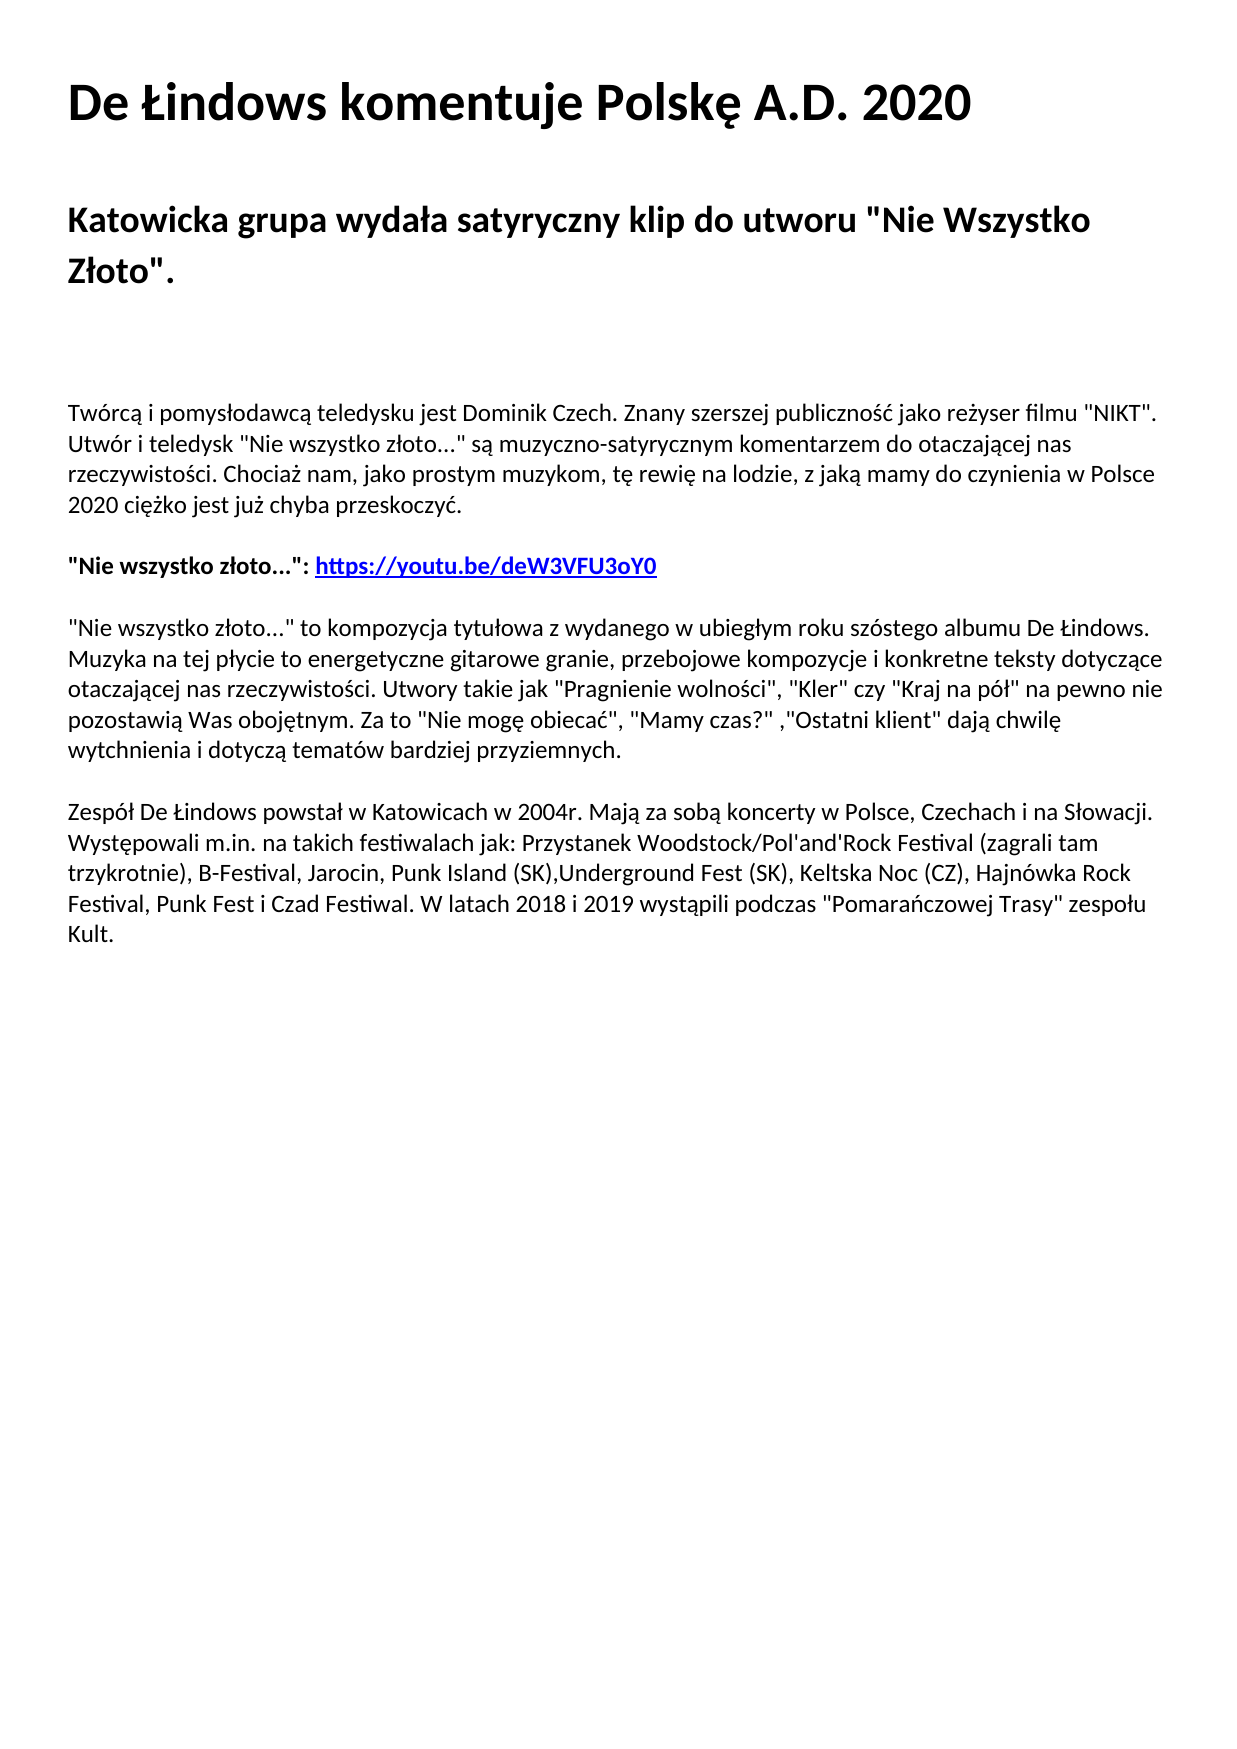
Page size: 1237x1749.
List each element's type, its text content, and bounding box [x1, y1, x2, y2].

text Zespół De Łindows powstał w Katowicach w 2004r. Mają za sobą koncerty w Polsce, Czechach i na Słowacji. Występowali m.in. na takich festiwalach jak: Przystanek Woodstock/Pol'and'Rock Festival (zagrali tam trzykrotnie), B-Festival, Jarocin, Punk Island (SK),Underground Fest (SK), Keltska Noc (CZ), Hajnówka Rock Festival, Punk Fest i Czad Festiwal. W latach 2018 i 2019 wystąpili podczas "Pomarańczowej Trasy" zespołu Kult. [68, 796, 1169, 949]
text Twórcą i pomysłodawcą teledysku jest Dominik Czech. Znany szerszej publiczność jako reżyser filmu "NIKT". Utwór i teledysk "Nie wszystko złoto..." są muzyczno-satyrycznym komentarzem do otaczającej nas rzeczywistości. Chociaż nam, jako prostym muzykom, tę rewię na lodzie, z jaką mamy do czynienia w Polsce 2020 ciężko jest już chyba przeskoczyć. [68, 397, 1169, 519]
text Katowicka grupa wydała satyryczny klip do utworu "Nie Wszystko Złoto". [68, 196, 1169, 293]
text De Łindows komentuje Polskę A.D. 2020 [68, 68, 1169, 134]
text "Nie wszystko złoto..." to kompozycja tytułowa z wydanego w ubiegłym roku szóstego albumu De Łindows. Muzyka na tej płycie to energetyczne gitarowe granie, przebojowe kompozycje i konkretne teksty dotyczące otaczającej nas rzeczywistości. Utwory takie jak "Pragnienie wolności", "Kler" czy "Kraj na pół" na pewno nie pozostawią Was obojętnym. Za to "Nie mogę obiecać", "Mamy czas?" ,"Ostatni klient" dają chwilę wytchnienia i dotyczą tematów bardziej przyziemnych. [68, 612, 1169, 765]
text "Nie wszystko złoto...": https://youtu.be/deW3VFU3oY0 [68, 551, 1169, 581]
